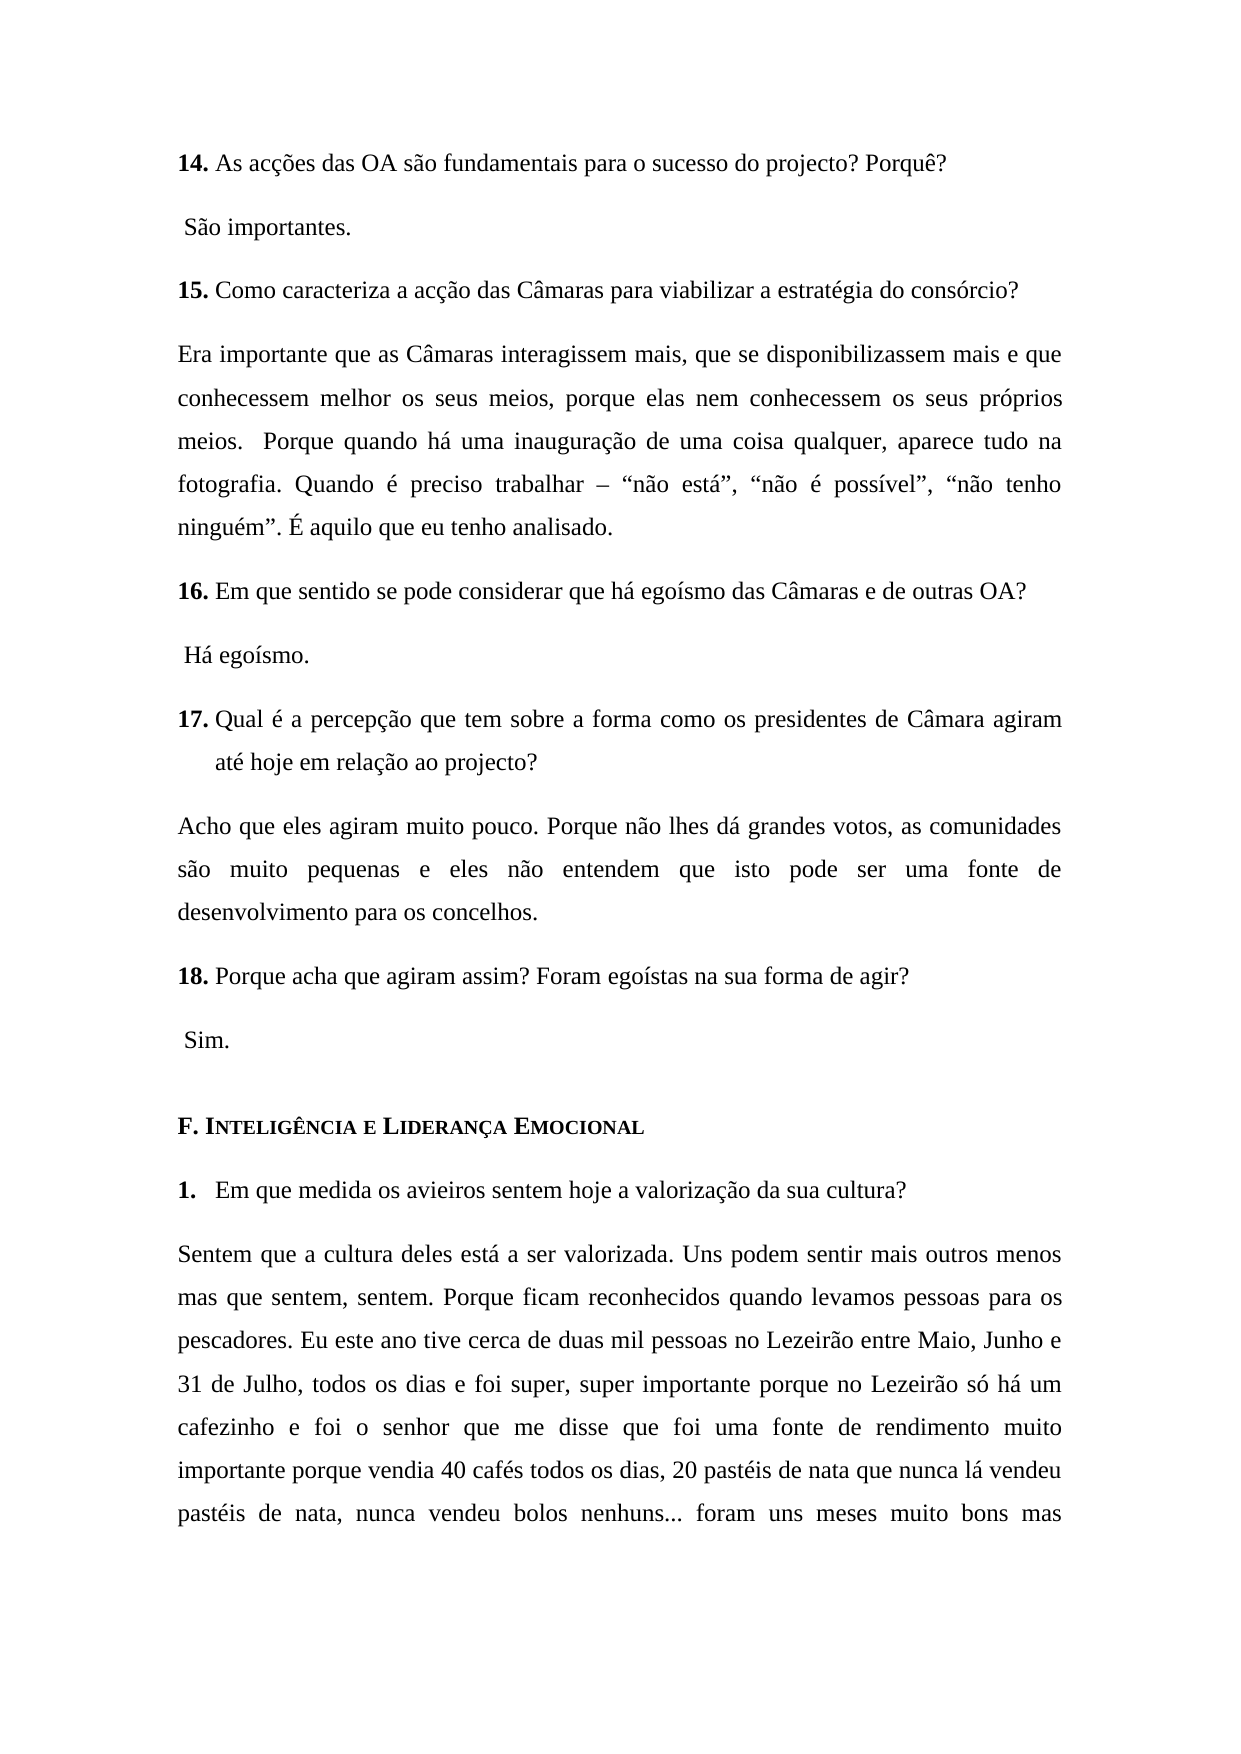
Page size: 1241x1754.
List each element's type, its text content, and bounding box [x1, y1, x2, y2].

list Como caracteriza a acção das Câmaras para viabilizar a estratégia do consórcio? [177, 276, 1063, 304]
text Há egoísmo. [177, 640, 1063, 669]
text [177, 1239, 1063, 1527]
text São importantes. [177, 212, 1063, 240]
list Porque acha que agiram assim? Foram egoístas na sua forma de agir? [177, 961, 1063, 990]
text F. Inteligência e Liderança Emocional [177, 1111, 1063, 1140]
text Era importante que as Câmaras interagissem mais, que se disponibilizassem mais e que conhecessem melhor os seus meios, porque elas nem conhecessem os seus próprios meios. Porque quando há uma inauguração de uma coisa qualquer, aparece tudo na fotografia. Quando é preciso trabalhar – “não está”, “não é possível”, “não tenho ninguém”. É aquilo que eu tenho analisado. [177, 339, 1063, 541]
list Em que sentido se pode considerar que há egoísmo das Câmaras e de outras OA? [177, 576, 1063, 605]
list As acções das OA são fundamentais para o sucesso do projecto? Porquê? [177, 148, 1063, 176]
text Sim. [177, 1025, 1063, 1054]
list Qual é a percepção que tem sobre a forma como os presidentes de Câmara agiram até hoje em relação ao projecto? [177, 704, 1063, 776]
list Em que medida os avieiros sentem hoje a valorização da sua cultura? [177, 1175, 1063, 1204]
text Acho que eles agiram muito pouco. Porque não lhes dá grandes votos, as comunidades são muito pequenas e eles não entendem que isto pode ser uma fonte de desenvolvimento para os concelhos. [177, 811, 1063, 926]
